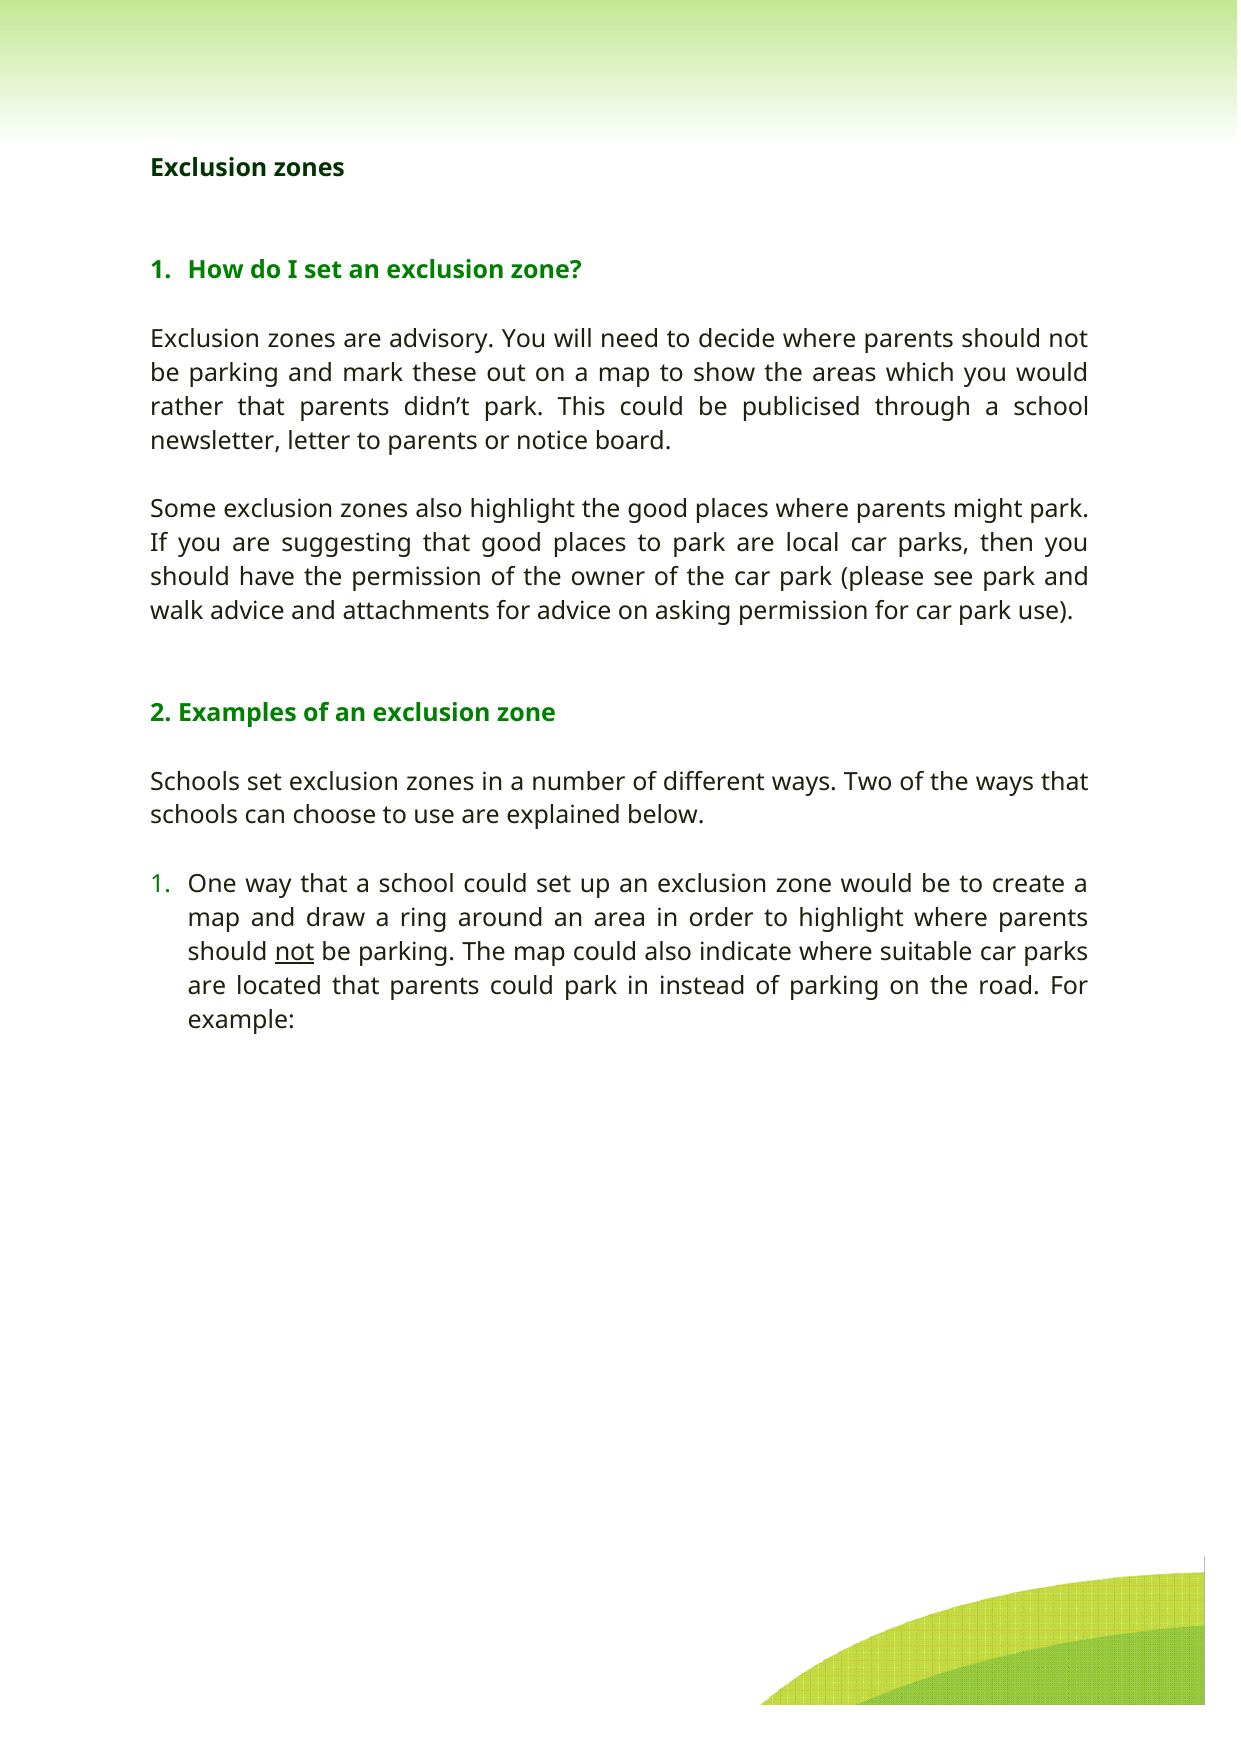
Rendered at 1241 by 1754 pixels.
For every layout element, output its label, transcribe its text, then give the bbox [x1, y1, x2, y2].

list One way that a school could set up an exclusion zone would be to create a map and draw a ring around an area in order to highlight where parents should not be parking. The map could also indicate where suitable car parks are located that parents could park in instead of parking on the road. For example: [150, 865, 1090, 1036]
list Exclusion zones [150, 150, 1090, 184]
picture [750, 1556, 1205, 1705]
list How do I set an exclusion zone? [150, 252, 1090, 286]
text Some exclusion zones also highlight the good places where parents might park. If you are suggesting that good places to park are local car parks, then you should have the permission of the owner of the car park (please see park and walk advice and attachments for advice on asking permission for car park use). [150, 491, 1090, 627]
text Exclusion zones are advisory. You will need to decide where parents should not be parking and mark these out on a map to show the areas which you would rather that parents didn’t park. This could be publicised through a school newsletter, letter to parents or notice board. [150, 320, 1090, 457]
text Schools set exclusion zones in a number of different ways. Two of the ways that schools can choose to use are explained below. [150, 763, 1090, 831]
text 2. Examples of an exclusion zone [150, 695, 1090, 729]
